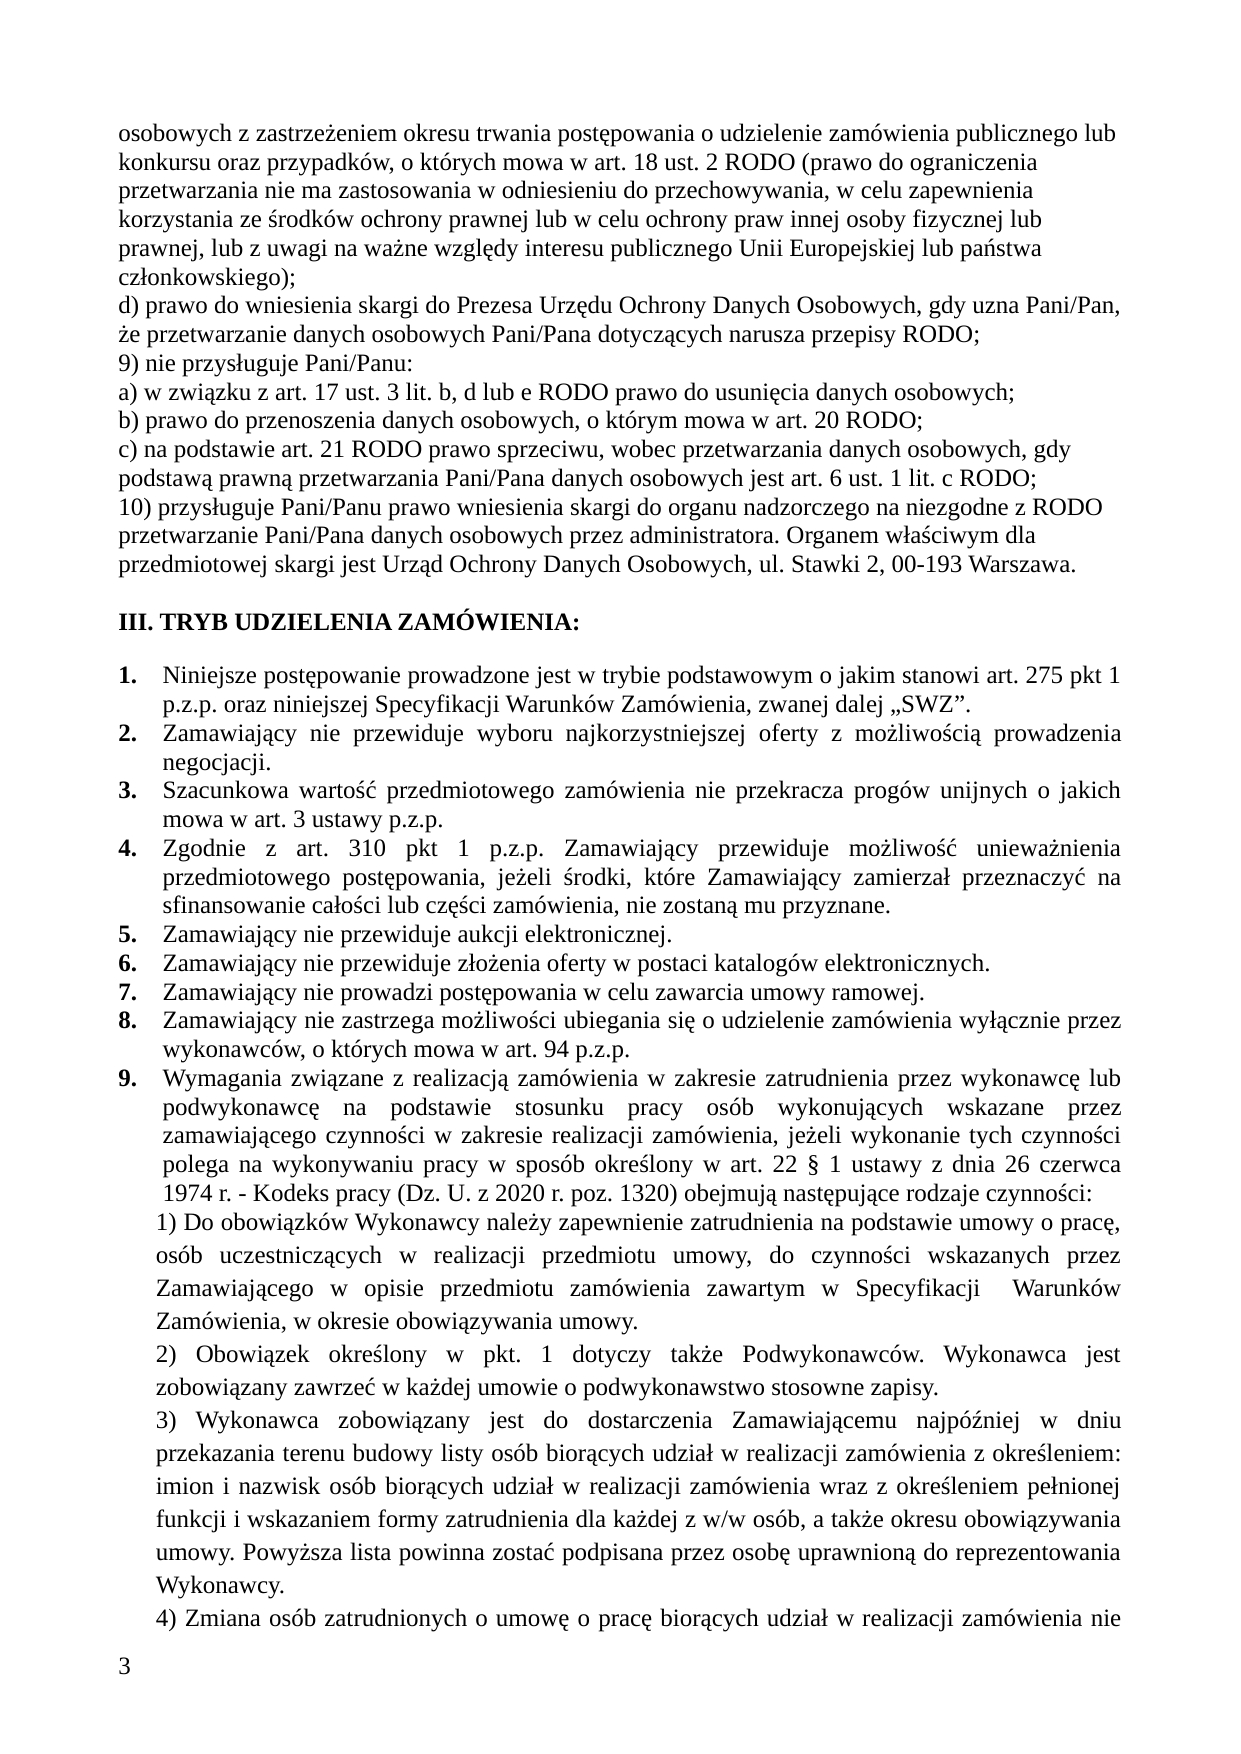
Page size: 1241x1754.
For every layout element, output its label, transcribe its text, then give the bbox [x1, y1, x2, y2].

list Zamawiający nie przewiduje złożenia oferty w postaci katalogów elektronicznych. [118, 948, 1122, 977]
text III. TRYB UDZIELENIA ZAMÓWIENIA: [118, 607, 1122, 636]
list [118, 1603, 1122, 1632]
text c) na podstawie art. 21 RODO prawo sprzeciwu, wobec przetwarzania danych osobowych, gdy podstawą prawną przetwarzania Pani/Pana danych osobowych jest art. 6 ust. 1 lit. c RODO; [118, 434, 1122, 492]
list 3) Wykonawca zobowiązany jest do dostarczenia Zamawiającemu najpóźniej w dniu przekazania terenu budowy listy osób biorących udział w realizacji zamówienia z określeniem: imion i nazwisk osób biorących udział w realizacji zamówienia wraz z określeniem pełnionej funkcji i wskazaniem formy zatrudnienia dla każdej z w/w osób, a także okresu obowiązywania umowy. Powyższa lista powinna zostać podpisana przez osobę uprawnioną do reprezentowania Wykonawcy. [118, 1405, 1122, 1599]
text d) prawo do wniesienia skargi do Prezesa Urzędu Ochrony Danych Osobowych, gdy uzna Pani/Pan, że przetwarzanie danych osobowych Pani/Pana dotyczących narusza przepisy RODO; [118, 291, 1122, 348]
text a) w związku z art. 17 ust. 3 lit. b, d lub e RODO prawo do usunięcia danych osobowych; [118, 377, 1122, 406]
list Niniejsze postępowanie prowadzone jest w trybie podstawowym o jakim stanowi art. 275 pkt 1 p.z.p. oraz niniejszej Specyfikacji Warunków Zamówienia, zwanej dalej „SWZ”. [118, 661, 1122, 718]
list 2) Obowiązek określony w pkt. 1 dotyczy także Podwykonawców. Wykonawca jest zobowiązany zawrzeć w każdej umowie o podwykonawstwo stosowne zapisy. [118, 1339, 1122, 1401]
list Zgodnie z art. 310 pkt 1 p.z.p. Zamawiający przewiduje możliwość unieważnienia przedmiotowego postępowania, jeżeli środki, które Zamawiający zamierzał przeznaczyć na sfinansowanie całości lub części zamówienia, nie zostaną mu przyznane. [118, 833, 1122, 919]
text b) prawo do przenoszenia danych osobowych, o którym mowa w art. 20 RODO; [118, 406, 1122, 434]
list Zamawiający nie przewiduje wyboru najkorzystniejszej oferty z możliwością prowadzenia negocjacji. [118, 718, 1122, 776]
list Wymagania związane z realizacją zamówienia w zakresie zatrudnienia przez wykonawcę lub podwykonawcę na podstawie stosunku pracy osób wykonujących wskazane przez zamawiającego czynności w zakresie realizacji zamówienia, jeżeli wykonanie tych czynności polega na wykonywaniu pracy w sposób określony w art. 22 § 1 ustawy z dnia 26 czerwca 1974 r. - Kodeks pracy (Dz. U. z 2020 r. poz. 1320) obejmują następujące rodzaje czynności: [118, 1063, 1122, 1207]
list Zamawiający nie prowadzi postępowania w celu zawarcia umowy ramowej. [118, 977, 1122, 1006]
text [118, 118, 1122, 291]
list Zamawiający nie zastrzega możliwości ubiegania się o udzielenie zamówienia wyłącznie przez wykonawców, o których mowa w art. 94 p.z.p. [118, 1006, 1122, 1063]
list 1) Do obowiązków Wykonawcy należy zapewnienie zatrudnienia na podstawie umowy o pracę, osób uczestniczących w realizacji przedmiotu umowy, do czynności wskazanych przez Zamawiającego w opisie przedmiotu zamówienia zawartym w Specyfikacji Warunków Zamówienia, w okresie obowiązywania umowy. [118, 1207, 1122, 1335]
list Zamawiający nie przewiduje aukcji elektronicznej. [118, 919, 1122, 948]
text 10) przysługuje Pani/Panu prawo wniesienia skargi do organu nadzorczego na niezgodne z RODO przetwarzanie Pani/Pana danych osobowych przez administratora. Organem właściwym dla przedmiotowej skargi jest Urząd Ochrony Danych Osobowych, ul. Stawki 2, 00-193 Warszawa. [118, 492, 1122, 578]
text 9) nie przysługuje Pani/Panu: [118, 348, 1122, 377]
list Szacunkowa wartość przedmiotowego zamówienia nie przekracza progów unijnych o jakich mowa w art. 3 ustawy p.z.p. [118, 776, 1122, 833]
